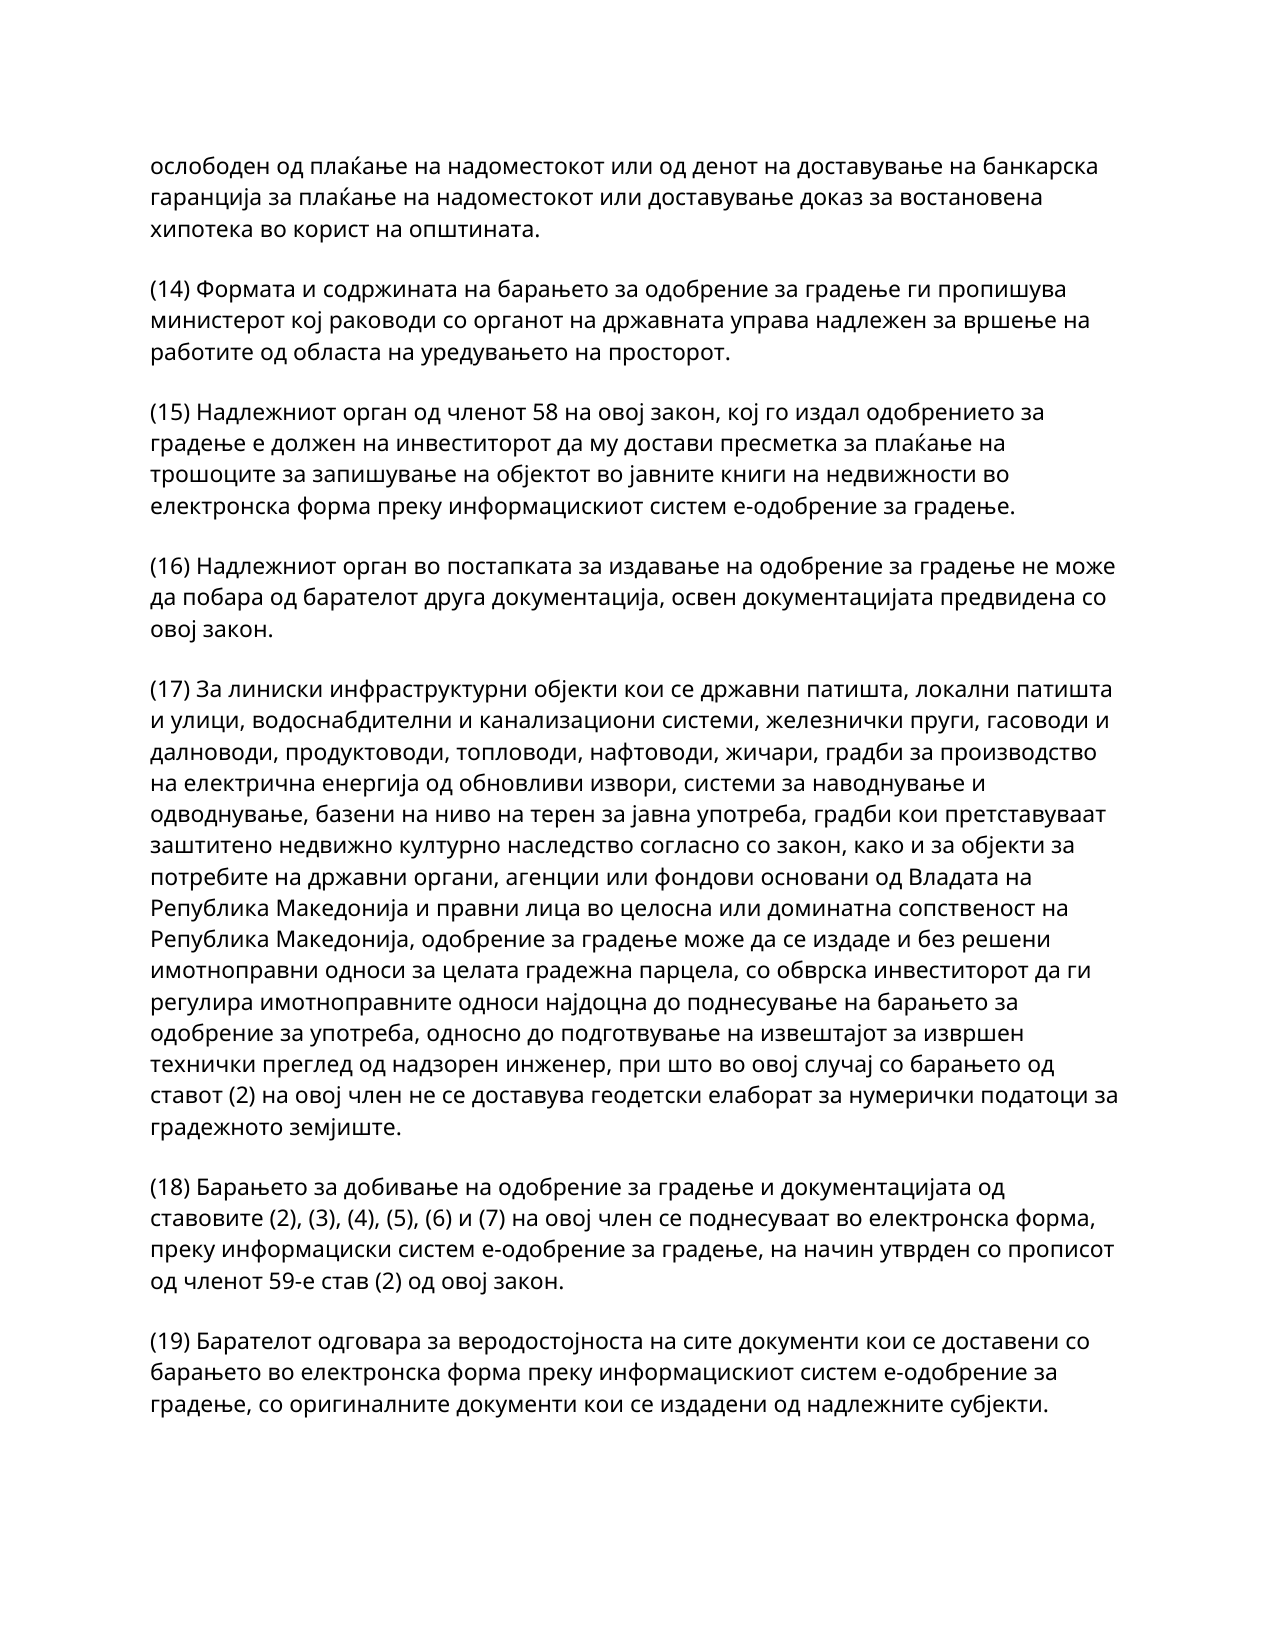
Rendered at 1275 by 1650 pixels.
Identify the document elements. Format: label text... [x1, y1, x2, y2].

text (14) Формата и содржината на барањето за одобрение за градење ги пропишува министерот кој раководи со органот на државната управа надлежен за вршење на работите од областа на уредувањето на просторот. [150, 273, 1125, 367]
text (19) Барателот одговара за веродостојноста на сите документи кои се доставени со барањето во електронска форма преку информацискиот систем е-одобрение за градење, со оригиналните документи кои се издадени од надлежните субјекти. [150, 1325, 1125, 1419]
text (15) Надлежниот орган од членот 58 на овој закон, кој го издал одобрението за градење е должен на инвеститорот да му достави пресметка за плаќање на трошоците за запишување на објектот во јавните книги на недвижности во електронска форма преку информацискиот систем е-одобрение за градење. [150, 396, 1125, 521]
text (16) Надлежниот орган во постапката за издавање на одобрение за градење не може да побара од барателот друга документација, освен документацијата предвидена со овој закон. [150, 550, 1125, 644]
text (18) Барањето за добивање на одобрение за градење и документацијата од ставовите (2), (3), (4), (5), (6) и (7) на овој член се поднесуваат во електронска форма, преку информациски систем е-одобрение за градење, на начин утврден со прописот од членот 59-е став (2) од овој закон. [150, 1171, 1125, 1296]
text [150, 150, 1125, 244]
text (17) За линиски инфраструктурни објекти кои се државни патишта, локални патишта и улици, водоснабдителни и канализациони системи, железнички пруги, гасоводи и далноводи, продуктоводи, топловоди, нафтоводи, жичари, градби за производство на електрична енергија од обновливи извори, системи за наводнување и одводнување, базени на ниво на терен за јавна употреба, градби кои претставуваат заштитено недвижно културно наследство согласно со закон, како и за објекти за потребите на државни органи, агенции или фондови основани од Владата на Република Македонија и правни лица во целосна или доминатна сопственост на Република Македонија, одобрение за градење може да се издаде и без решени имотноправни односи за целата градежна парцела, со обврска инвеститорот да ги регулира имотноправните односи најдоцна до поднесување на барањето за одобрение за употреба, односно до подготвување на извештајот за извршен технички преглед од надзорен инженер, при што во овој случај со барањето од ставoт (2) на овој член не се доставува геодетски елаборат за нумерички податоци за градежното земјиште. [150, 673, 1125, 1142]
